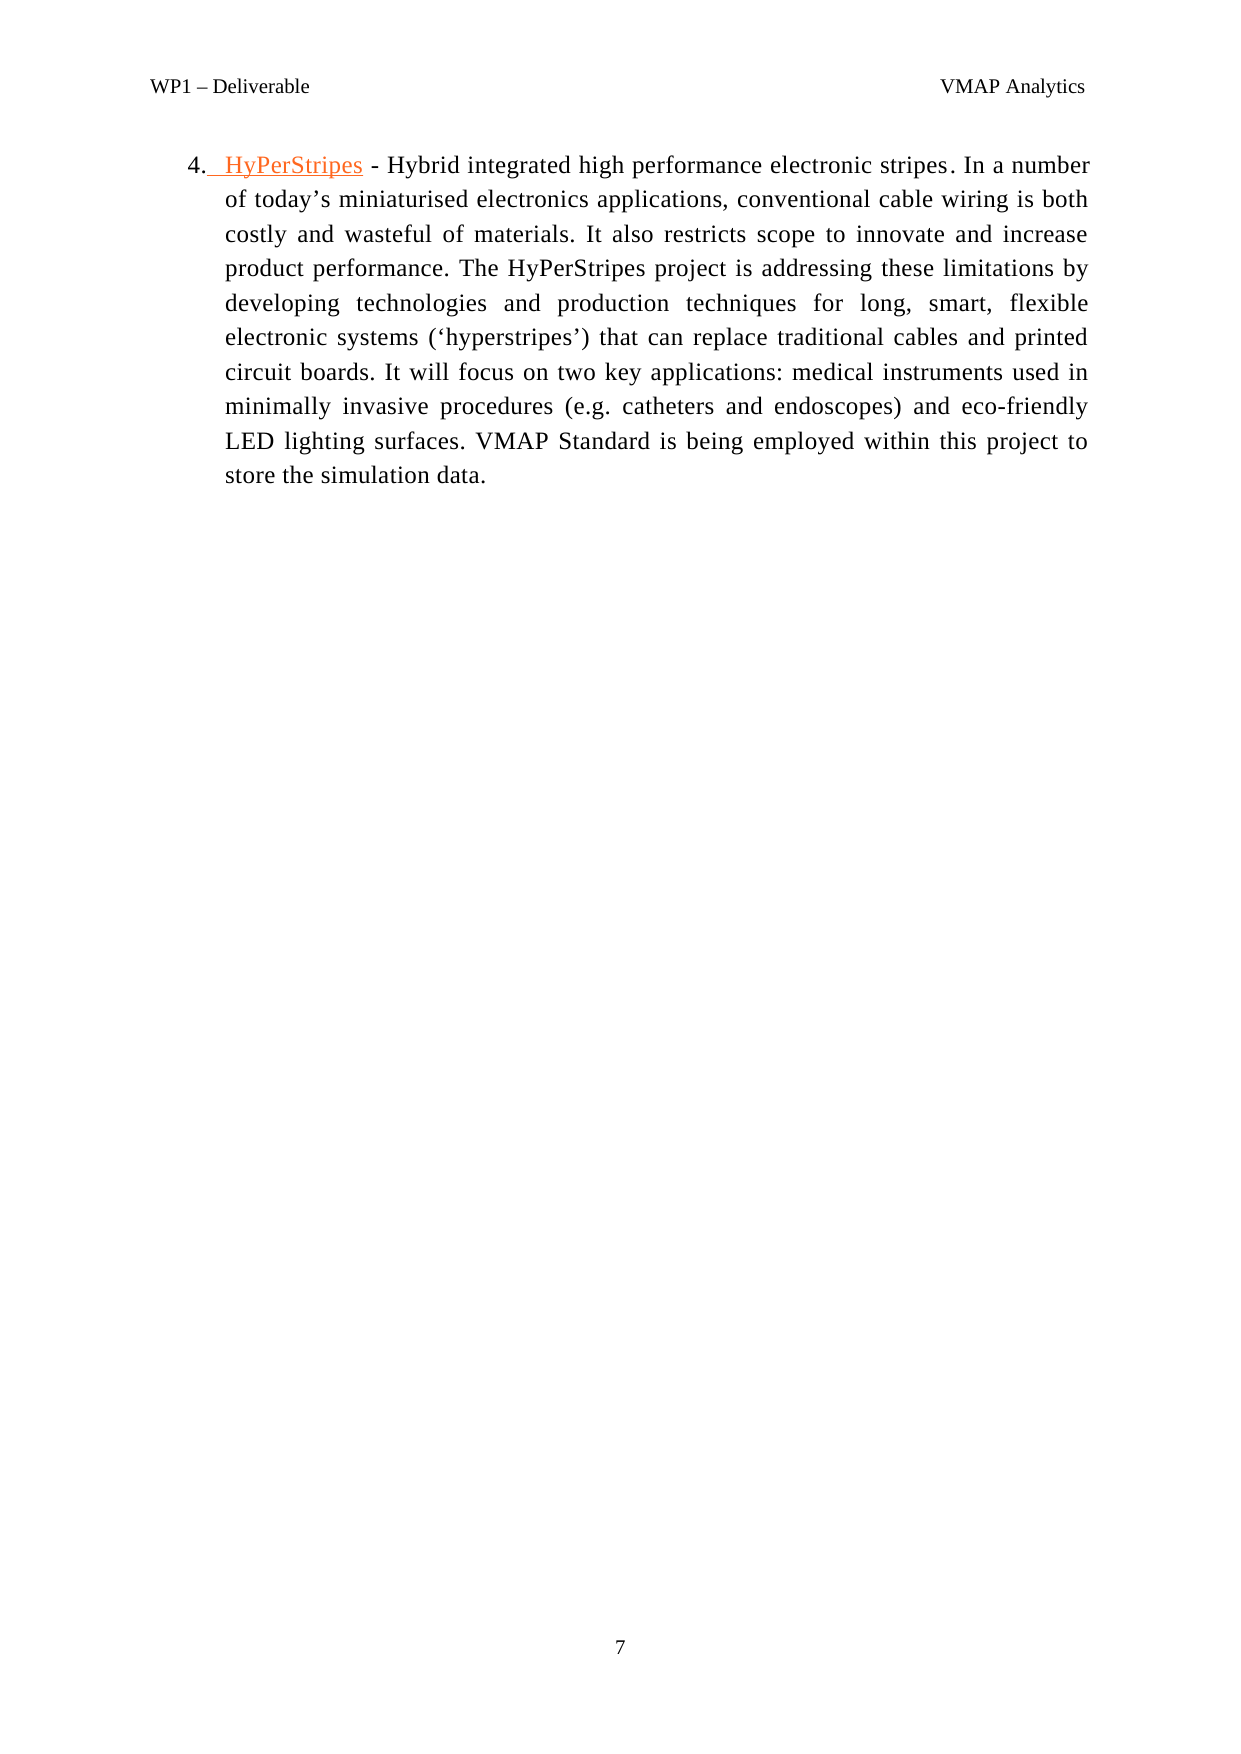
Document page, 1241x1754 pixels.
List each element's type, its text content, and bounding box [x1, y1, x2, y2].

list HyPerStripes - Hybrid integrated high performance electronic stripes​. In a number of today’s miniaturised electronics applications, conventional cable wiring is both costly and wasteful of materials. It also restricts scope to innovate and increase product performance. The HyPerStripes project is addressing these limitations by developing technologies and production techniques for long, smart, flexible electronic systems (‘hyperstripes’) that can replace traditional cables and printed circuit boards. It will focus on two key applications: medical instruments used in minimally invasive procedures (e.g. catheters and endoscopes) and eco-friendly LED lighting surfaces. VMAP Standard is being employed within this project to store the simulation data. [187, 150, 1090, 489]
